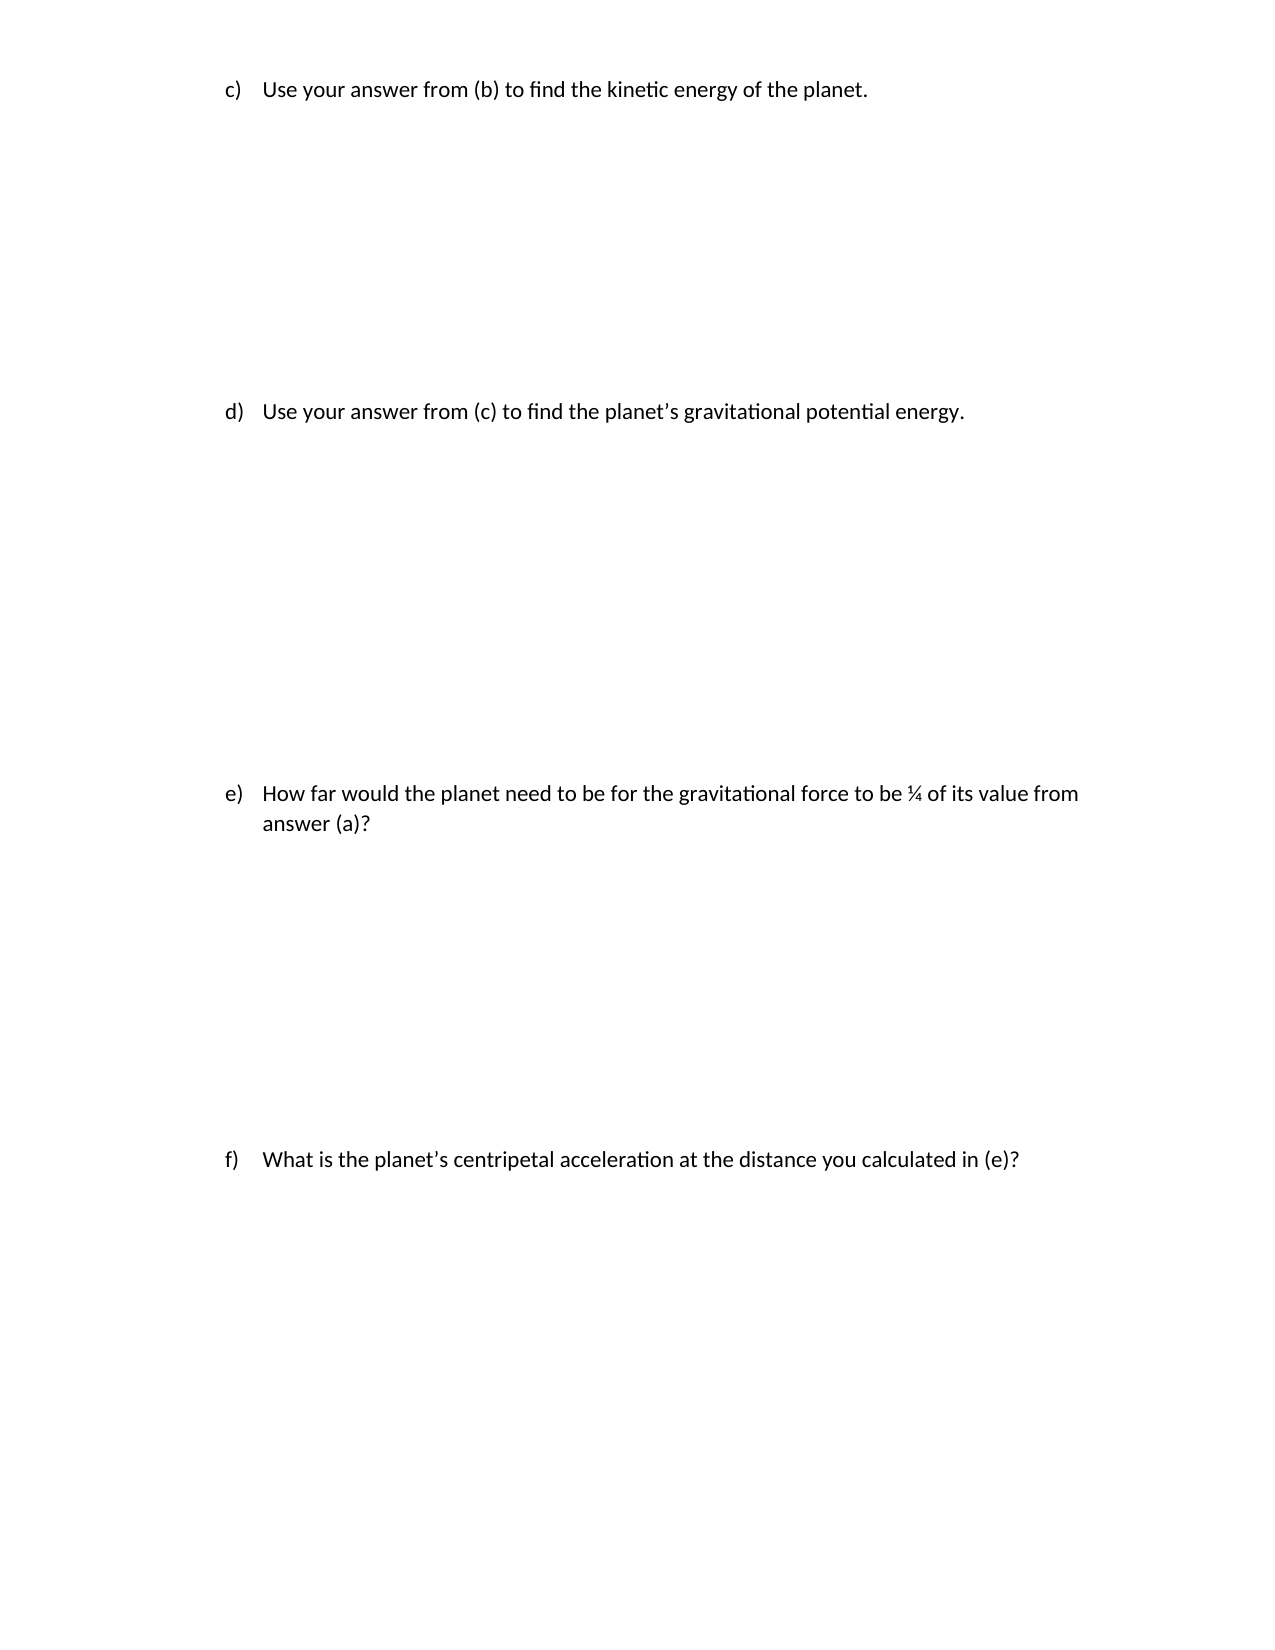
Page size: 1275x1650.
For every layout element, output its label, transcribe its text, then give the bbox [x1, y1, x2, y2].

list What is the planet’s centripetal acceleration at the distance you calculated in (e)? [225, 1145, 1125, 1173]
list How far would the planet need to be for the gravitational force to be ¼ of its value from answer (a)? [225, 779, 1125, 1019]
list Use your answer from (c) to find the planet’s gravitational potential energy. [225, 397, 1125, 516]
list Use your answer from (b) to find the kinetic energy of the planet. [225, 75, 1125, 194]
